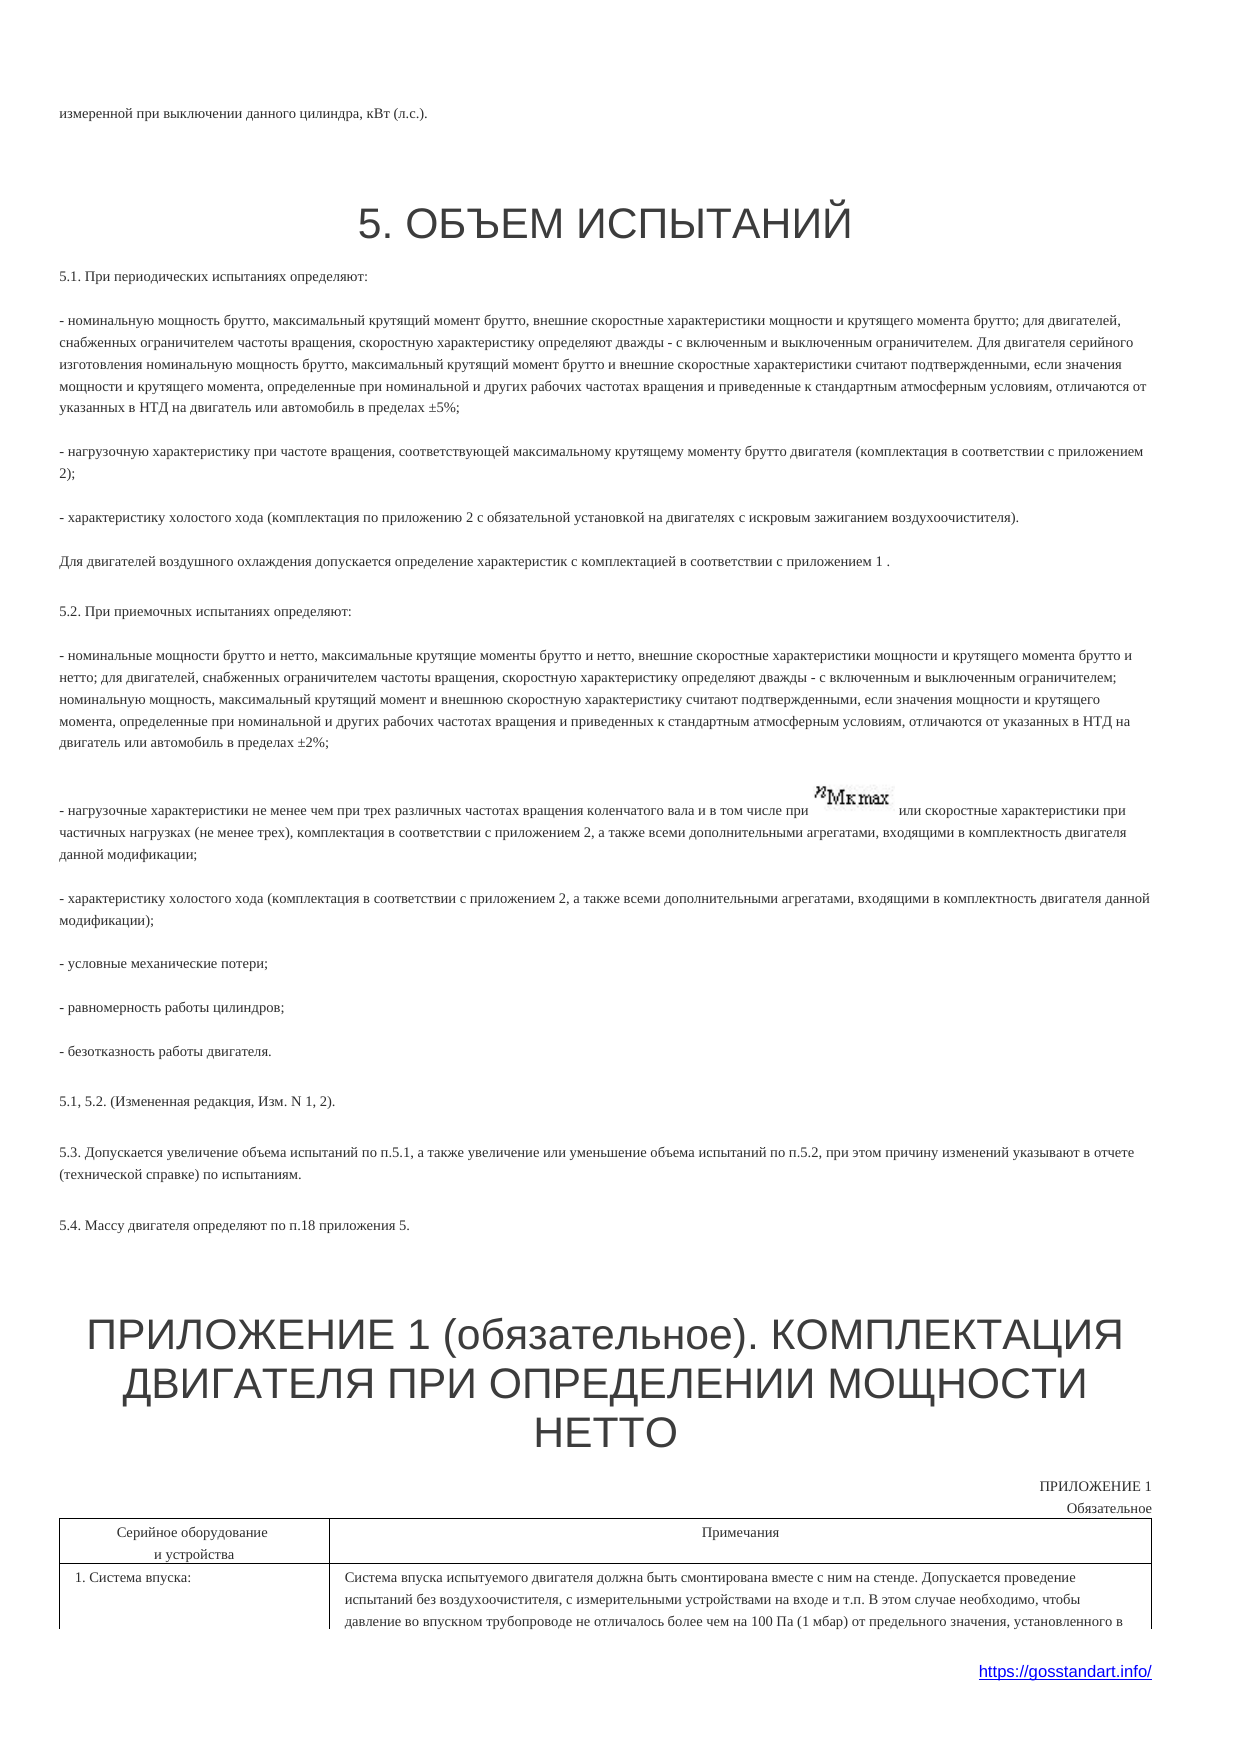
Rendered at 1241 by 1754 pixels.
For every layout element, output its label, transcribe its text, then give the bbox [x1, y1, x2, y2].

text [59, 100, 1152, 172]
text 5.1. При периодических испытаниях определяют: - номинальную мощность брутто, максимальный крутящий момент брутто, внешние скоростные характеристики мощности и крутящего момента брутто; для двигателей, снабженных ограничителем частоты вращения, скоростную характеристику определяют дважды - с включенным и выключенным ограничителем. Для двигателя серийного изготовления номинальную мощность брутто, максимальный крутящий момент брутто и внешние скоростные характеристики считают подтвержденными, если значения мощности и крутящего момента, определенные при номинальной и других рабочих частотах вращения и приведенные к стандартным атмосферным условиям, отличаются от указанных в НТД на двигатель или автомобиль в пределах ±5%; - нагрузочную характеристику при частоте вращения, соответствующей максимальному крутящему моменту брутто двигателя (комплектация в соответствии с приложением 2); - характеристику холостого хода (комплектация по приложению 2 с обязательной установкой на двигателях с искровым зажиганием воздухоочистителя). Для двигателей воздушного охлаждения допускается определение характеристик с комплектацией в соответствии с приложением 1 . [59, 263, 1152, 598]
subtitle ПРИЛОЖЕНИЕ 1 (обязательное). КОМПЛЕКТАЦИЯ ДВИГАТЕЛЯ ПРИ ОПРЕДЕЛЕНИИ МОЩНОСТИ НЕТТО [59, 1310, 1152, 1457]
text 5.3. Допускается увеличение объема испытаний по п.5.1, а также увеличение или уменьшение объема испытаний по п.5.2, при этом причину изменений указывают в отчете (технической справке) по испытаниям. [59, 1139, 1152, 1211]
text 5.2. При приемочных испытаниях определяют: - номинальные мощности брутто и нетто, максимальные крутящие моменты брутто и нетто, внешние скоростные характеристики мощности и крутящего момента брутто и нетто; для двигателей, снабженных ограничителем частоты вращения, скоростную характеристику определяют дважды - с включенным и выключенным ограничителем; номинальную мощность, максимальный крутящий момент и внешнюю скоростную характеристику считают подтвержденными, если значения мощности и крутящего момента, определенные при номинальной и других рабочих частотах вращения и приведенных к стандартным атмосферным условиям, отличаются от указанных в НТД на двигатель или автомобиль в пределах ±2%; - нагрузочные характеристики не менее чем при трех различных частотах вращения коленчатого вала и в том числе при или скоростные характеристики при частичных нагрузках (не менее трех), комплектация в соответствии с приложением 2, а также всеми дополнительными агрегатами, входящими в комплектность двигателя данной модификации; - характеристику холостого хода (комплектация в соответствии с приложением 2, а также всеми дополнительными агрегатами, входящими в комплектность двигателя данной модификации); - условные механические потери; - равномерность работы цилиндров; - безотказность работы двигателя. [59, 598, 1152, 1088]
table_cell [330, 1564, 1151, 1629]
text 5.4. Массу двигателя определяют по п.18 приложения 5. [59, 1211, 1152, 1284]
picture [812, 772, 895, 816]
table_cell Серийное оборудование и устройства [60, 1519, 329, 1563]
subtitle 5. ОБЪЕМ ИСПЫТАНИЙ [59, 198, 1152, 247]
text 5.1, 5.2. (Измененная редакция, Изм. N 1, 2). [59, 1088, 1152, 1139]
table_cell 1. Система впуска: [60, 1564, 329, 1629]
text ПРИЛОЖЕНИЕ 1 Обязательное [59, 1473, 1152, 1516]
table_cell Примечания [330, 1519, 1151, 1563]
